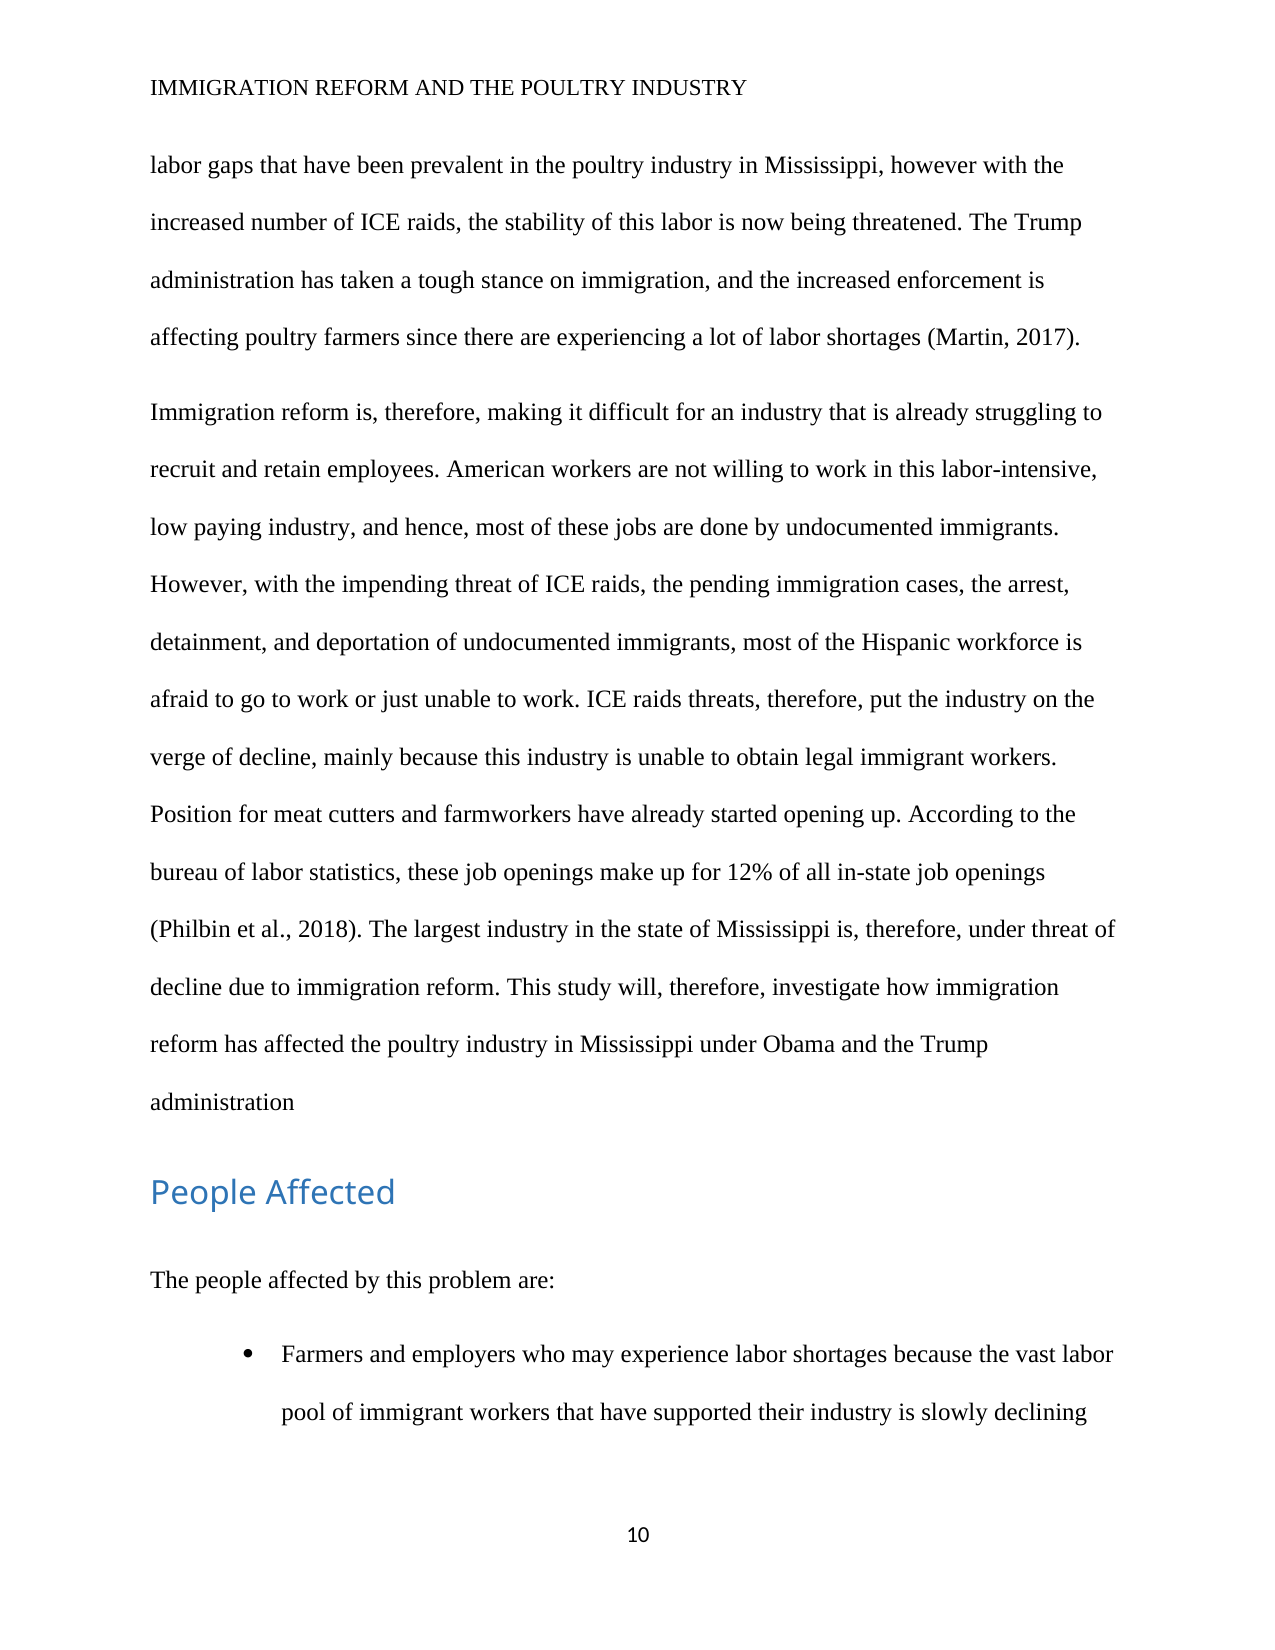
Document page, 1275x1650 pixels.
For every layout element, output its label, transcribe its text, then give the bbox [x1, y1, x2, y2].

subtitle People Affected [150, 1169, 1125, 1214]
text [150, 150, 1125, 351]
text The people affected by this problem are: [150, 1265, 1125, 1294]
text Immigration reform is, therefore, making it difficult for an industry that is already struggling to recruit and retain employees. American workers are not willing to work in this labor-intensive, low paying industry, and hence, most of these jobs are done by undocumented immigrants. However, with the impending threat of ICE raids, the pending immigration cases, the arrest, detainment, and deportation of undocumented immigrants, most of the Hispanic workforce is afraid to go to work or just unable to work. ICE raids threats, therefore, put the industry on the verge of decline, mainly because this industry is unable to obtain legal immigrant workers. Position for meat cutters and farmworkers have already started opening up. According to the bureau of labor statistics, these job openings make up for 12% of all in-state job openings (Philbin et al., 2018). The largest industry in the state of Mississippi is, therefore, under threat of decline due to immigration reform. This study will, therefore, investigate how immigration reform has affected the poultry industry in Mississippi under Obama and the Trump administration [150, 397, 1125, 1115]
list Farmers and employers who may experience labor shortages because the vast labor pool of immigrant workers that have supported their industry is slowly declining [244, 1339, 1125, 1425]
